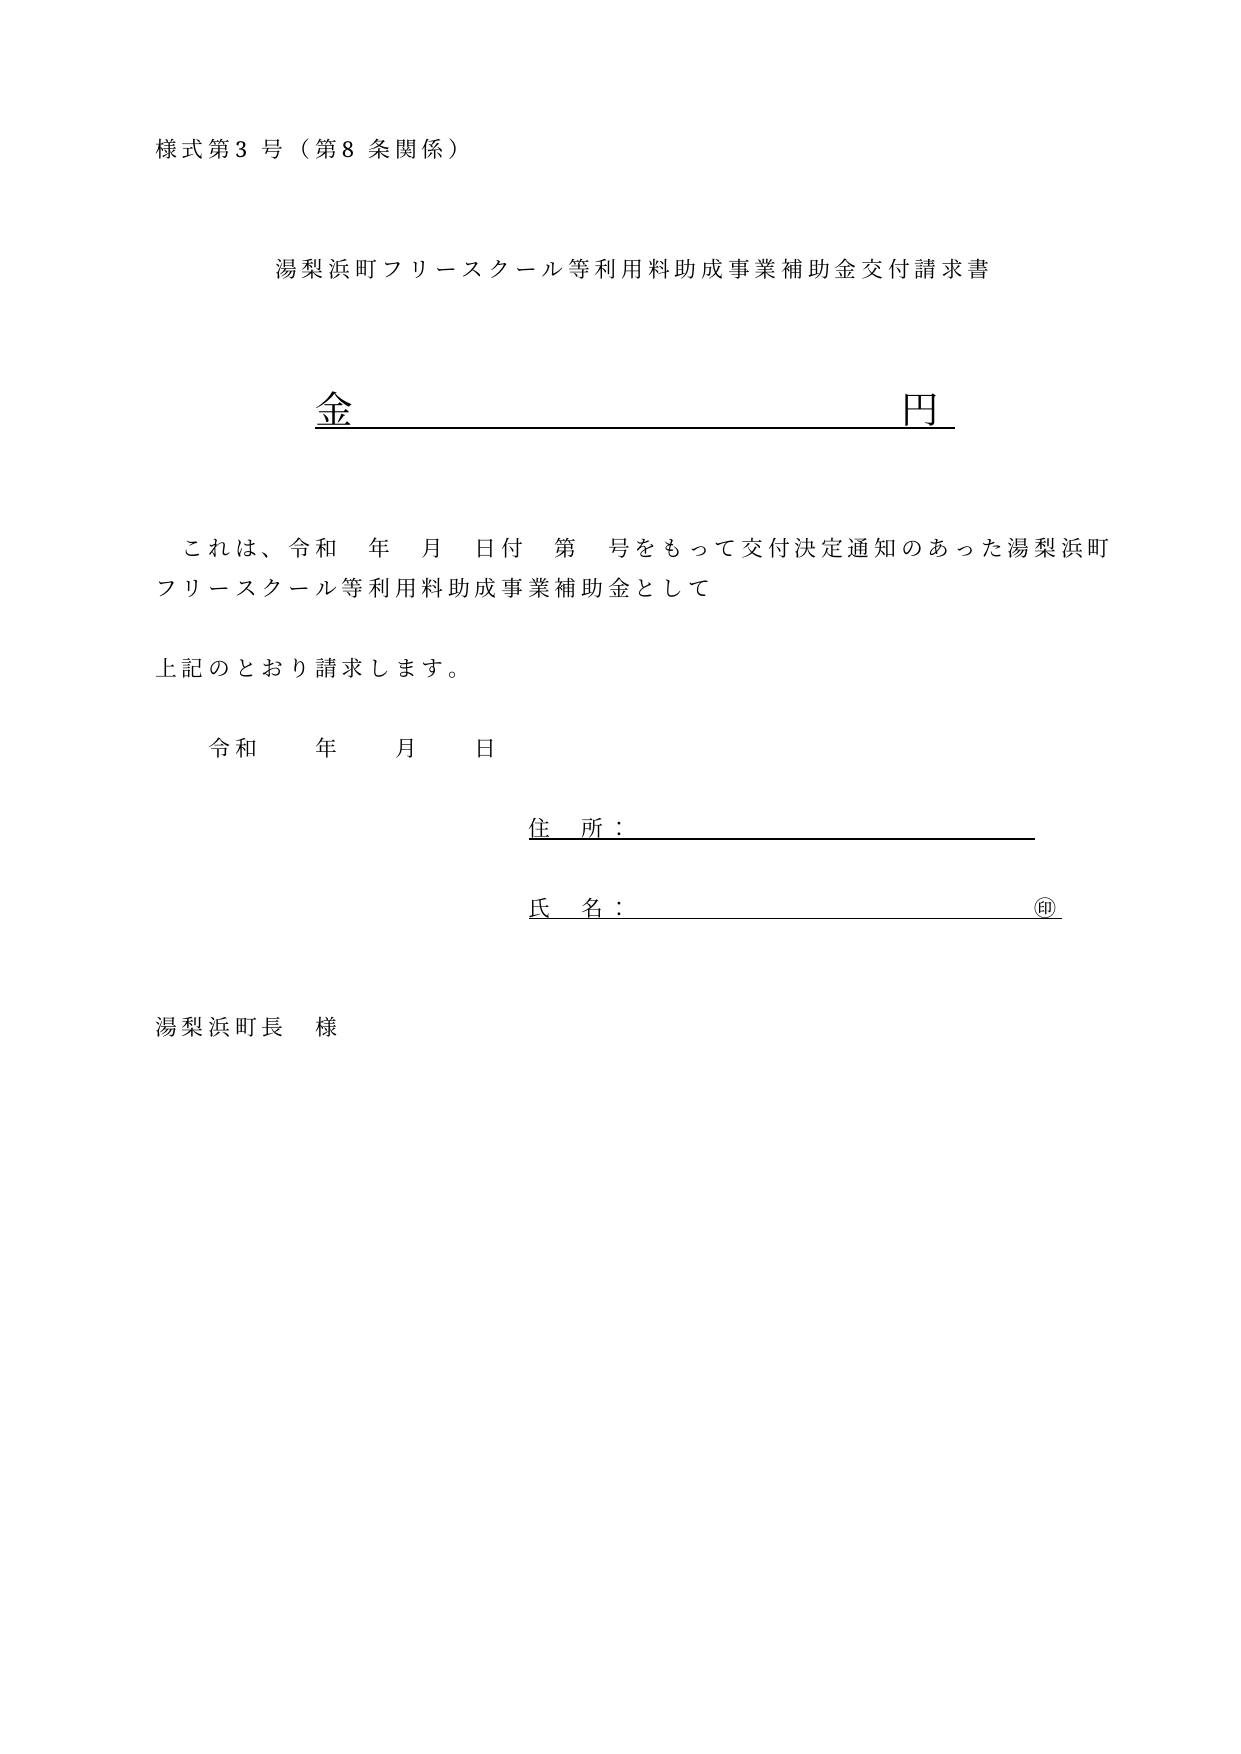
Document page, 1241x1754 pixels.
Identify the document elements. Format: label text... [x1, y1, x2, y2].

text 上記のとおり請求します。 [155, 647, 1115, 687]
text 令和 年 月 日 [155, 727, 1115, 767]
text 湯梨浜町フリースクール等利用料助成事業補助金交付請求書 [155, 248, 1115, 288]
text 住 所： [155, 807, 1115, 847]
text 金 円 [155, 368, 1115, 448]
text 氏 名： ㊞ [155, 887, 1115, 926]
text 様式第3号（第8条関係） [155, 128, 1115, 168]
text 湯梨浜町長 様 [155, 1006, 1115, 1046]
text これは、令和 年 月 日付 第 号をもって交付決定通知のあった湯梨浜町フリースクール等利用料助成事業補助金として [155, 527, 1115, 607]
